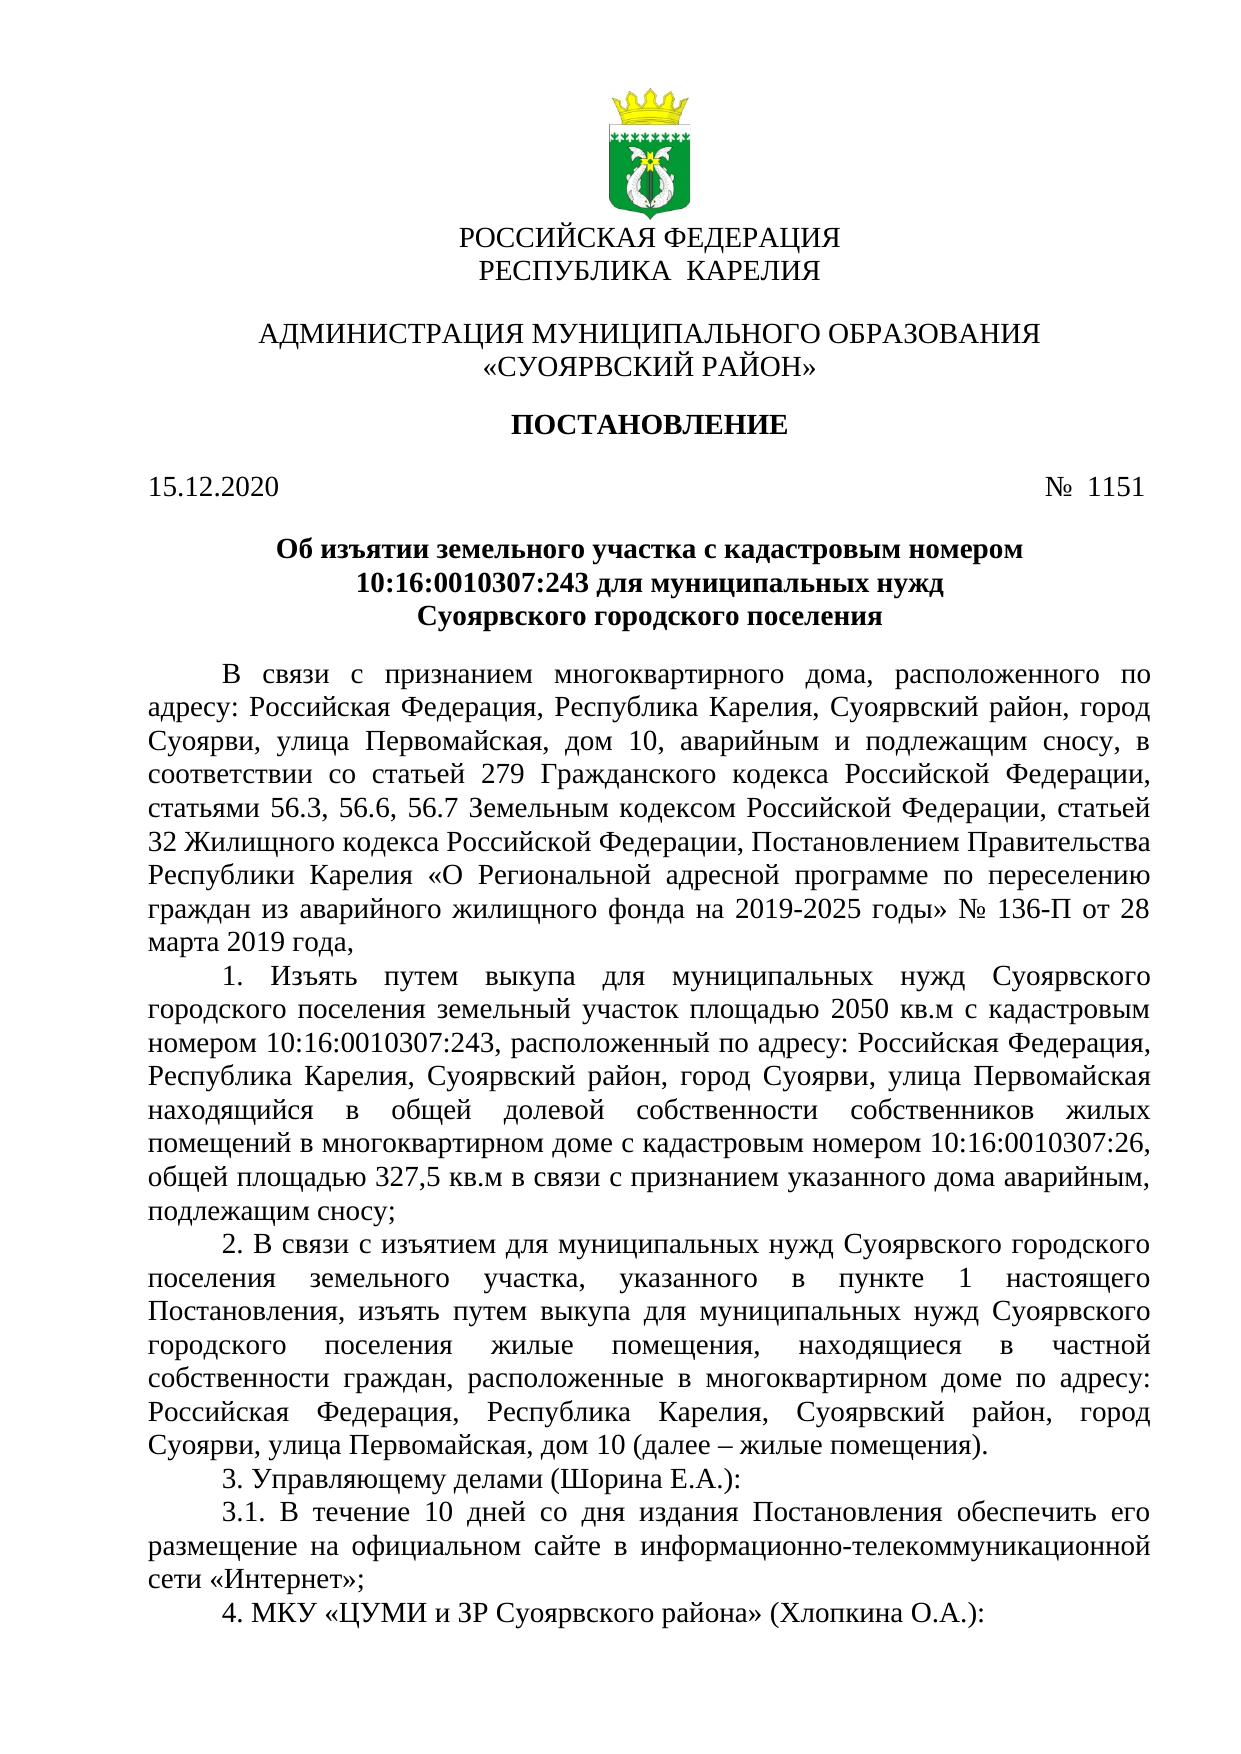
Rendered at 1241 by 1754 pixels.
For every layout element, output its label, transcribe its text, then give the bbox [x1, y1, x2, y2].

text 2. В связи с изъятием для муниципальных нужд Суоярвского городского поселения земельного участка, указанного в пункте 1 настоящего Постановления, изъять путем выкупа для муниципальных нужд Суоярвского городского поселения жилые помещения, находящиеся в частной собственности граждан, расположенные в многоквартирном доме по адресу: Российская Федерация, Республика Карелия, Суоярвский район, город Суоярви, улица Первомайская, дом 10 (далее – жилые помещения). [148, 1226, 1152, 1461]
text 4. МКУ «ЦУМИ и ЗР Суоярвского района» (Хлопкина О.А.): [148, 1595, 1152, 1629]
text В связи с признанием многоквартирного дома, расположенного по адресу: Российская Федерация, Республика Карелия, Суоярвский район, город Суоярви, улица Первомайская, дом 10, аварийным и подлежащим сносу, в соответствии со статьей 279 Гражданского кодекса Российской Федерации, статьями 56.3, 56.6, 56.7 Земельным кодексом Российской Федерации, статьей 32 Жилищного кодекса Российской Федерации, Постановлением Правительства Республики Карелия «О Региональной адресной программе по переселению граждан из аварийного жилищного фонда на 2019-2025 годы» № 136-П от 28 марта 2019 года, [148, 656, 1152, 958]
text Суоярвского городского поселения [148, 598, 1152, 632]
text 1. Изъять путем выкупа для муниципальных нужд Суоярвского городского поселения земельный участок площадью 2050 кв.м с кадастровым номером 10:16:0010307:243, расположенный по адресу: Российская Федерация, Республика Карелия, Суоярвский район, город Суоярви, улица Первомайская находящийся в общей долевой собственности собственников жилых помещений в многоквартирном доме с кадастровым номером 10:16:0010307:26, общей площадью 327,5 кв.м в связи с признанием указанного дома аварийным, подлежащим сносу; [148, 958, 1152, 1226]
text РОССИЙСКАЯ ФЕДЕРАЦИЯ [148, 220, 1152, 253]
text 15.12.2020 № 1151 [148, 469, 1152, 503]
text АДМИНИСТРАЦИЯ МУНИЦИПАЛЬНОГО ОБРАЗОВАНИЯ [148, 316, 1152, 349]
text 10:16:0010307:243 для муниципальных нужд [148, 565, 1152, 598]
picture [609, 88, 691, 220]
text 3. Управляющему делами (Шорина Е.А.): [148, 1461, 1152, 1494]
text Об изъятии земельного участка с кадастровым номером [148, 531, 1152, 565]
text «СУОЯРВСКИЙ РАЙОН» [148, 349, 1152, 383]
text 3.1. В течение 10 дней со дня издания Постановления обеспечить его размещение на официальном сайте в информационно-телекоммуникационной сети «Интернет»; [148, 1494, 1152, 1595]
text РЕСПУБЛИКА КАРЕЛИЯ [148, 253, 1152, 287]
text ПОСТАНОВЛЕНИЕ [148, 407, 1152, 440]
